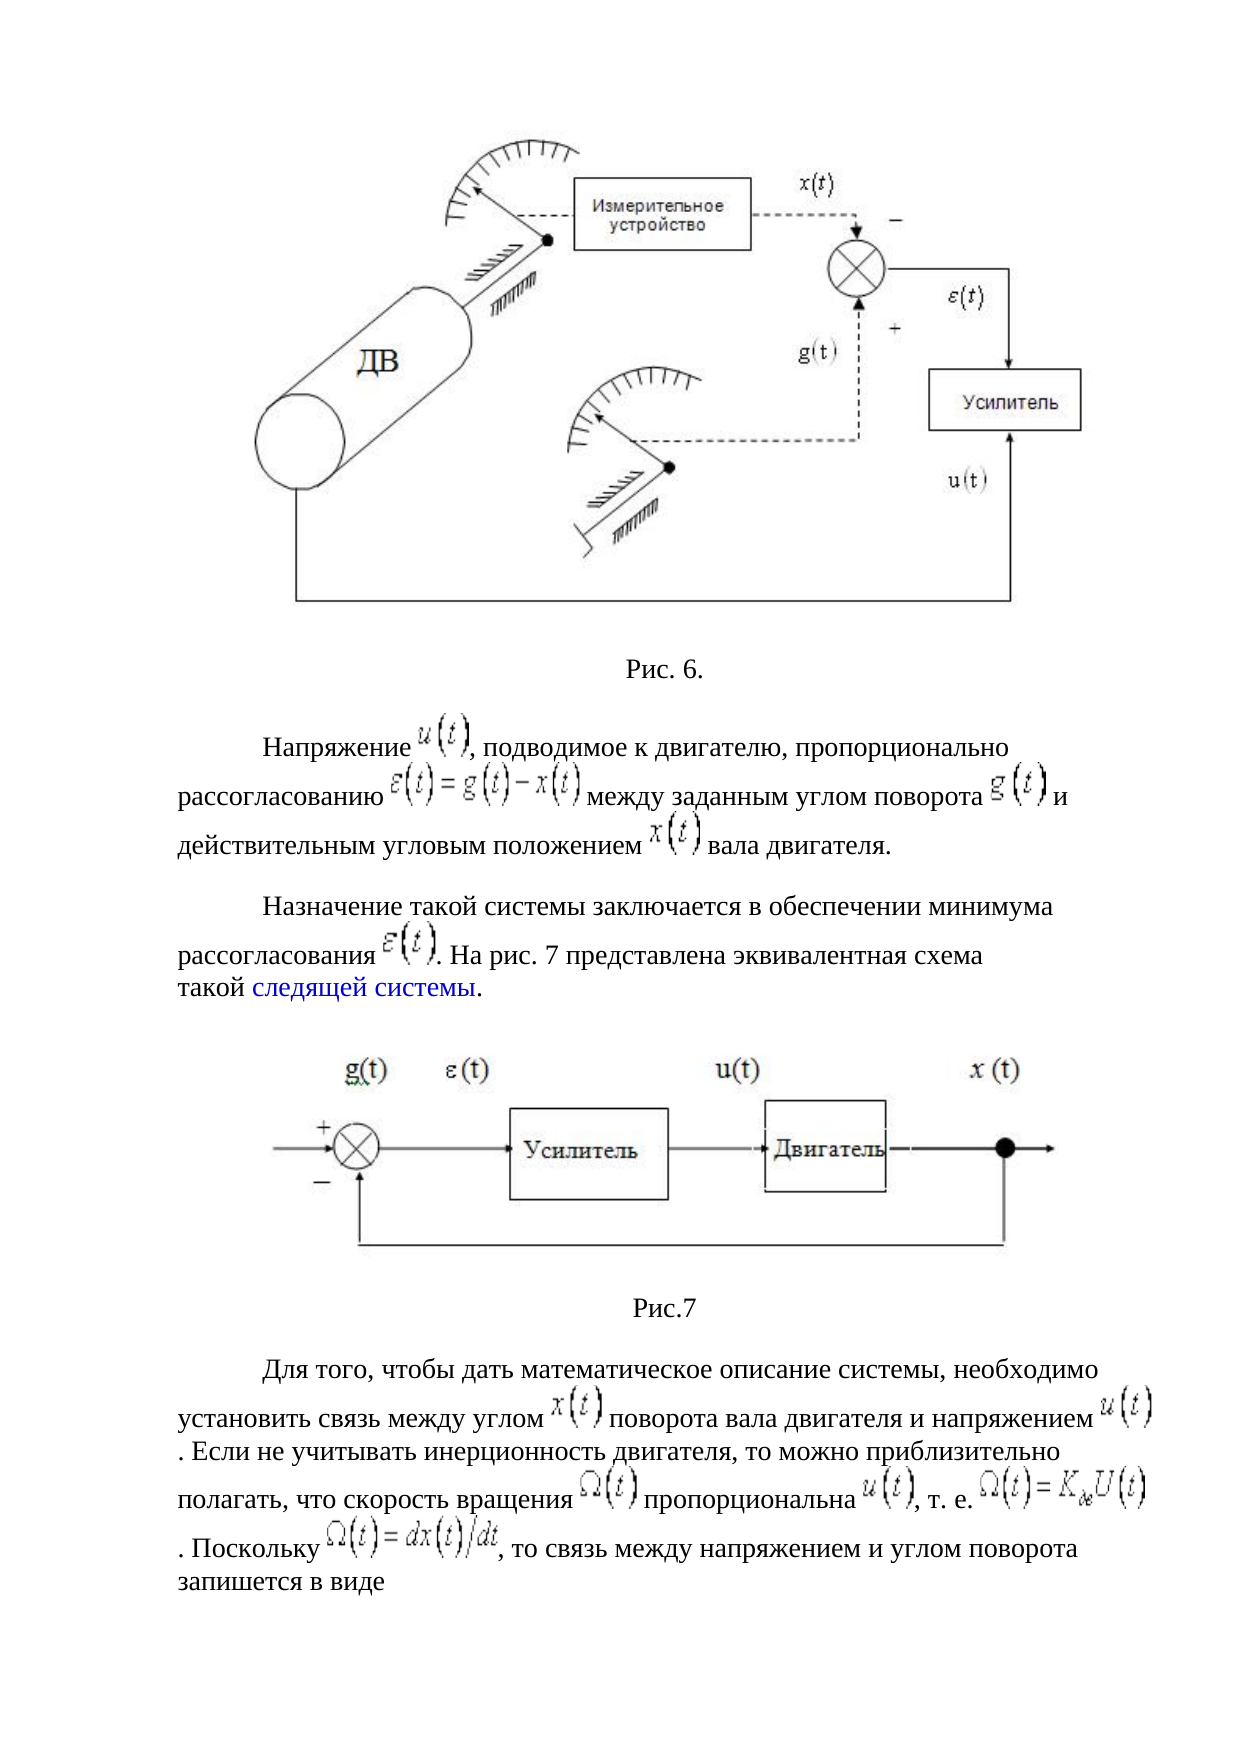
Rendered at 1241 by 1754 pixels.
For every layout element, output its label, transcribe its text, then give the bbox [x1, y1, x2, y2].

text Рис.7 [177, 1291, 1152, 1323]
text Напряжение , подводимое к двигателю, пропорционально рассогласованию между заданным углом поворота и действительным угловым положением вала двигателя. [177, 714, 1152, 860]
text Для того, чтобы дать математическое описание системы, необходимо установить связь между углом поворота вала двигателя и напряжением . Если не учитывать инерционность двигателя, то можно приблизительно полагать, что скорость вращения пропорциональна , т. е. . Поскольку , то связь между напряжением и углом поворота запишется в виде [177, 1353, 1152, 1596]
picture [230, 118, 1099, 624]
picture [245, 1032, 1084, 1262]
text Назначение такой системы заключается в обеспечении минимума рассогласования . На рис. 7 представлена эквивалентная схема такой следящей системы. [177, 889, 1152, 1003]
picture [649, 811, 700, 855]
picture [863, 1466, 914, 1509]
picture [1101, 1385, 1152, 1428]
text Рис. 6. [177, 652, 1152, 685]
picture [327, 1515, 498, 1558]
picture [391, 762, 580, 806]
picture [551, 1385, 602, 1428]
picture [990, 762, 1046, 806]
picture [383, 921, 436, 965]
picture [418, 713, 469, 757]
picture [980, 1466, 1145, 1509]
picture [580, 1466, 637, 1509]
